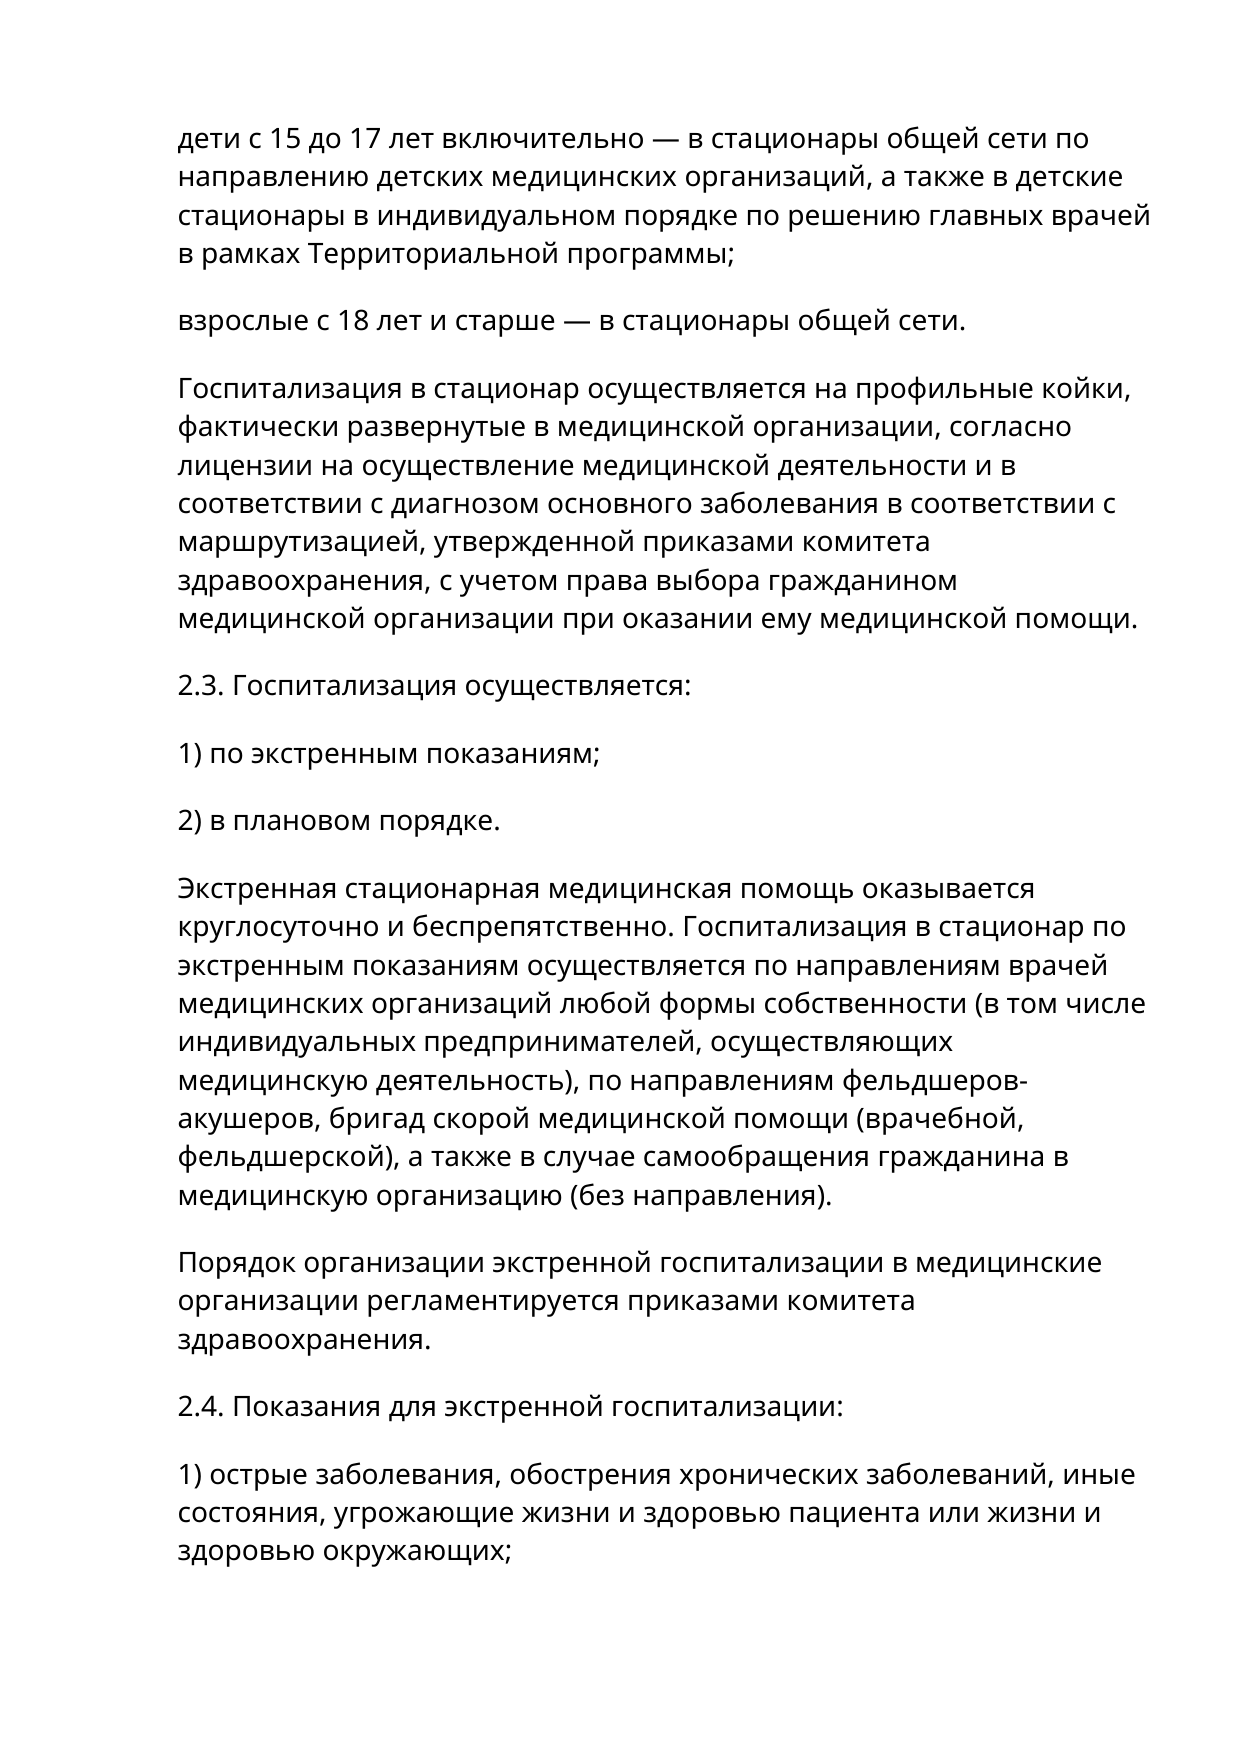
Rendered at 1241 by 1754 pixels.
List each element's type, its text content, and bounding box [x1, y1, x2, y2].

text дети с 15 до 17 лет включительно — в стационары общей сети по направлению детских медицинских организаций, а также в детские стационары в индивидуальном порядке по решению главных врачей в рамках Территориальной программы; [177, 118, 1152, 271]
text 1) острые заболевания, обострения хронических заболеваний, иные состояния, угрожающие жизни и здоровью пациента или жизни и здоровью окружающих; [177, 1454, 1152, 1569]
text Порядок организации экстренной госпитализации в медицинские организации регламентируется приказами комитета здравоохранения. [177, 1242, 1152, 1357]
text 2) в плановом порядке. [177, 801, 1152, 839]
text Экстренная стационарная медицинская помощь оказывается круглосуточно и беспрепятственно. Госпитализация в стационар по экстренным показаниям осуществляется по направлениям врачей медицинских организаций любой формы собственности (в том числе индивидуальных предпринимателей, осуществляющих медицинскую деятельность), по направлениям фельдшеров-акушеров, бригад скорой медицинской помощи (врачебной, фельдшерской), а также в случае самообращения гражданина в медицинскую организацию (без направления). [177, 868, 1152, 1213]
text 1) по экстренным показаниям; [177, 733, 1152, 771]
text 2.4. Показания для экстренной госпитализации: [177, 1386, 1152, 1425]
text 2.3. Госпитализация осуществляется: [177, 666, 1152, 704]
text взрослые с 18 лет и старше — в стационары общей сети. [177, 301, 1152, 339]
text Госпитализация в стационар осуществляется на профильные койки, фактически развернутые в медицинской организации, согласно лицензии на осуществление медицинской деятельности и в соответствии с диагнозом основного заболевания в соответствии с маршрутизацией, утвержденной приказами комитета здравоохранения, с учетом права выбора гражданином медицинской организации при оказании ему медицинской помощи. [177, 368, 1152, 636]
